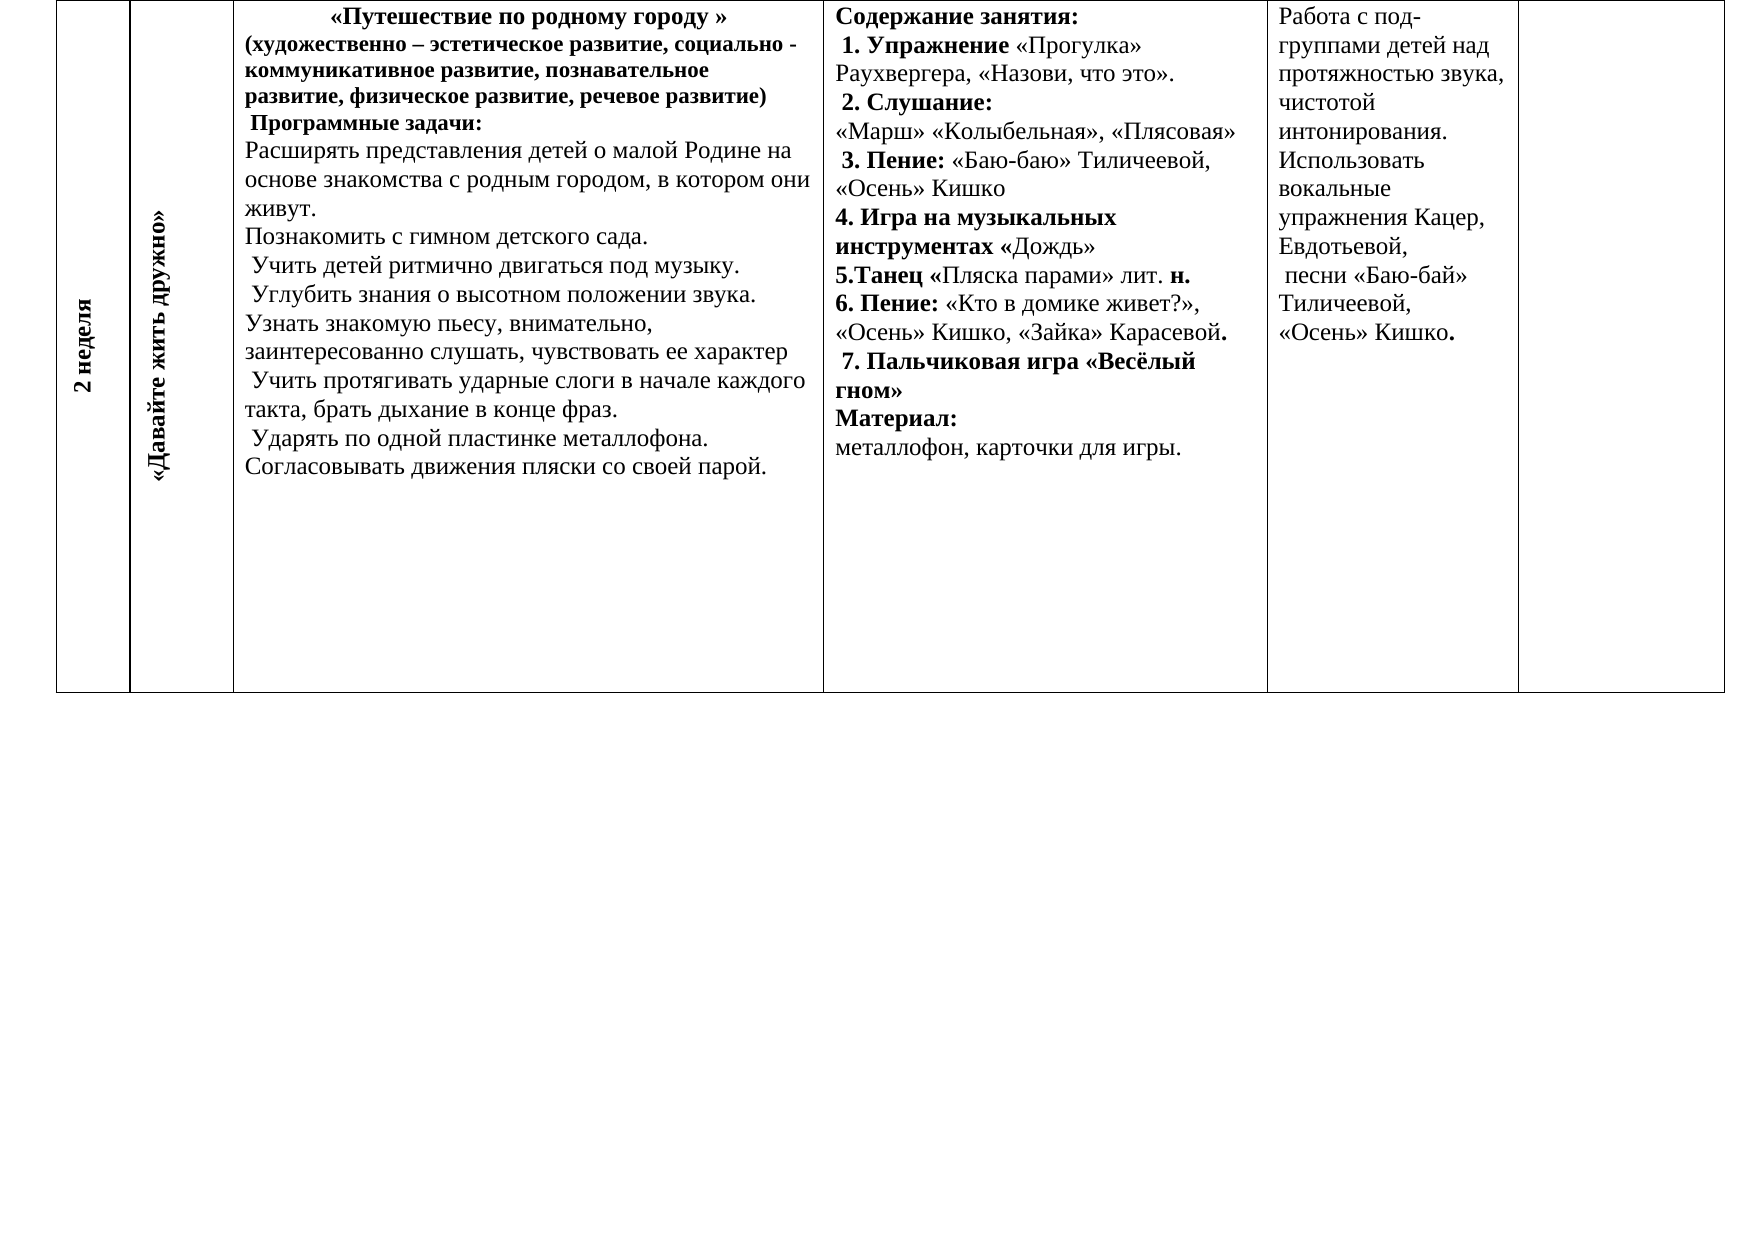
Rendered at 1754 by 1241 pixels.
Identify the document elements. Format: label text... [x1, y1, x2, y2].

table_header «Путешествие по родному городу » (художественно – эстетическое развитие, социально - коммуникативное развитие, познавательное развитие, физическое развитие, речевое развитие) Программные задачи: Расширять представления детей о малой Родине на основе знакомства с родным городом, в котором они живут. Познакомить с гимном детского сада. Учить детей ритмично двигаться под музыку. Углубить знания о высотном положении звука. Узнать знакомую пьесу, внимательно, заинтересованно слушать, чувствовать ее характер Учить протягивать ударные слоги в начале каждого такта, брать дыхание в конце фраз. Ударять по одной пластинке металлофона. Согласовывать движения пляски со своей парой. [234, 1, 823, 692]
table_header Содержание занятия: 1. Упражнение «Прогулка» Раухвергера, «Назови, что это». 2. Слушание: «Марш» «Колыбельная», «Плясовая» 3. Пение: «Баю-баю» Тиличеевой, «Осень» Кишко 4. Игра на музыкальных инструментах «Дождь» 5.Танец «Пляска парами» лит. н. 6. Пение: «Кто в домике живет?», «Осень» Кишко, «Зайка» Карасевой. 7. Пальчиковая игра «Весёлый гном» Материал: металлофон, карточки для игры. [824, 1, 1267, 692]
table_header Работа с под- группами детей над протяжностью звука, чистотой интонирования. Использовать вокальные упражнения Кацер, Евдотьевой, песни «Баю-бай» Тиличеевой, «Осень» Кишко. [1268, 1, 1518, 692]
table_header «Давайте жить дружно» [131, 1, 233, 692]
table_header 2 неделя [57, 1, 129, 692]
table_header [1519, 1, 1724, 692]
